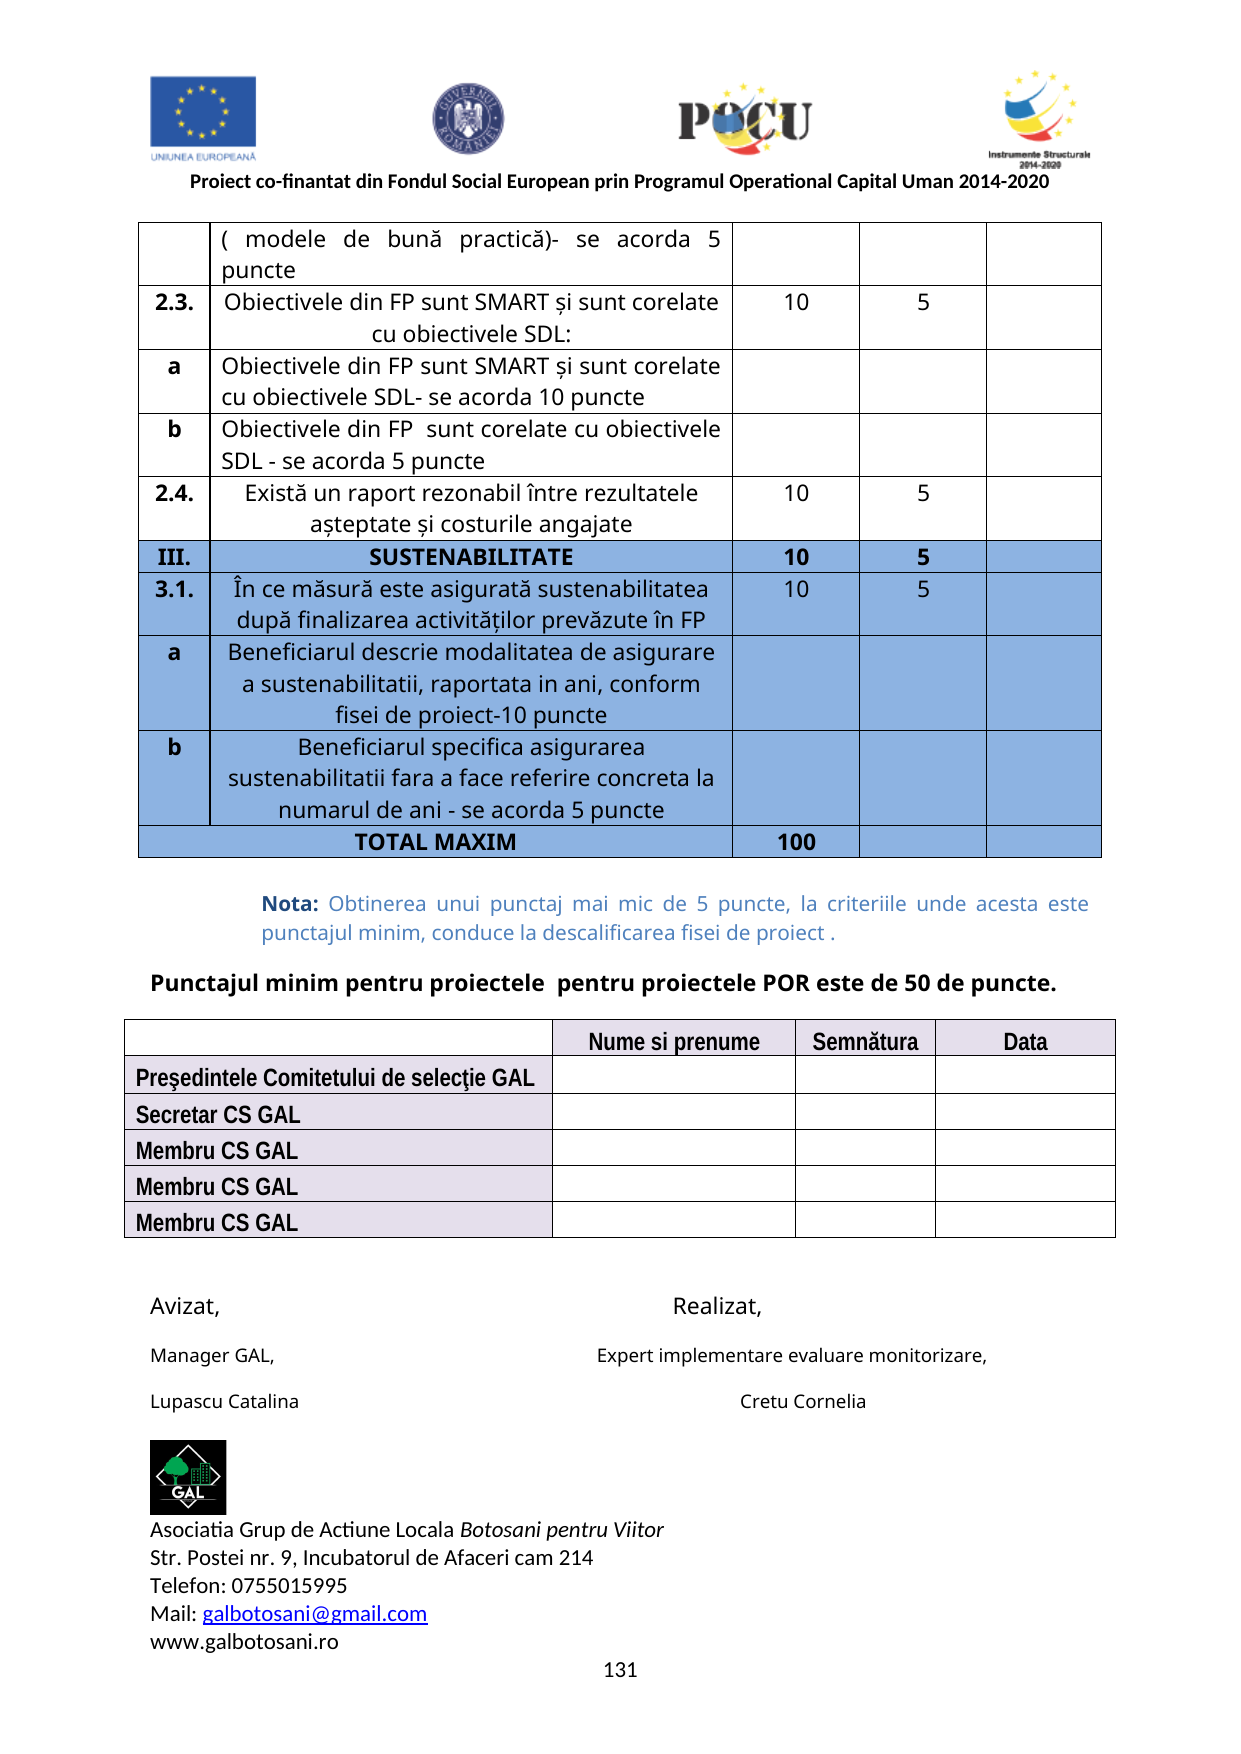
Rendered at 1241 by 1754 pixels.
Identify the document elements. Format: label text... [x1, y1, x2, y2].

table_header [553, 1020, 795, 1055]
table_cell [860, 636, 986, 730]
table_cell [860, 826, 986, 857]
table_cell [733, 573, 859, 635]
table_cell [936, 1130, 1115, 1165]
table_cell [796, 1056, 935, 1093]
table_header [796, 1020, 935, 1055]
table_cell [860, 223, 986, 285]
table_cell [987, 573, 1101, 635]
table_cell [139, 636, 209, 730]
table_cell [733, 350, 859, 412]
list Nota: Obtinerea unui punctaj mai mic de 5 puncte, la criteriile unde acesta este punctajul minim, conduce la descalificarea fisei de proiect . [261, 889, 1090, 946]
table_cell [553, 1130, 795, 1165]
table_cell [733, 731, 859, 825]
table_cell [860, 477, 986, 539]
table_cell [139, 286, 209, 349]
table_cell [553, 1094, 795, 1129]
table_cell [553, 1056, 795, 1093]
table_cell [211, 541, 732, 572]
text Punctajul minim pentru proiectele pentru proiectele POR este de 50 de puncte. [150, 967, 1090, 998]
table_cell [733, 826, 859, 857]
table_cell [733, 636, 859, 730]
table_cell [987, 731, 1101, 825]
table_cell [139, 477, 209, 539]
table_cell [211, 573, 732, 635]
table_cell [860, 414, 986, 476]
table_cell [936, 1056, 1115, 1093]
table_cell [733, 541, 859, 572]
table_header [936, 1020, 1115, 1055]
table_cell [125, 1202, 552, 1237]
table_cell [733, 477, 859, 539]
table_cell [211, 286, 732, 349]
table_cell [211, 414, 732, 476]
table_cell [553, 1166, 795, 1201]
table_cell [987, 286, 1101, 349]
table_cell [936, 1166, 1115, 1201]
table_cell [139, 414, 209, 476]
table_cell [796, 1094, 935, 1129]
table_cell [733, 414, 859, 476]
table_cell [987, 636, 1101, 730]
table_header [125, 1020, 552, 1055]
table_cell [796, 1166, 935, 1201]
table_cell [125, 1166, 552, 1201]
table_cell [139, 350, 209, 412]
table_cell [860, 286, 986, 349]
picture [150, 70, 1091, 169]
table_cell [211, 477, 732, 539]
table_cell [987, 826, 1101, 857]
text Avizat, Realizat, [150, 1290, 1090, 1321]
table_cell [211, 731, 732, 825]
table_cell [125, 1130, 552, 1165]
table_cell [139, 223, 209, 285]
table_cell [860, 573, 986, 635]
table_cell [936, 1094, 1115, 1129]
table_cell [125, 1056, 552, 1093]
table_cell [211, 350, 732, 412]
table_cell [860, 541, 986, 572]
picture [150, 1440, 227, 1515]
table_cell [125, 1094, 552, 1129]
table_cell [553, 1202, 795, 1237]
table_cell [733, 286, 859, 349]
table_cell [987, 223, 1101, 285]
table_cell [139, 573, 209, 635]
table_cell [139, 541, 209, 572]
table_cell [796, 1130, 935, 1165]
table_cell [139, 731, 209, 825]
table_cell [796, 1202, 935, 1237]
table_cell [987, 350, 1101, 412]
text Manager GAL, Expert implementare evaluare monitorizare, [150, 1342, 1090, 1367]
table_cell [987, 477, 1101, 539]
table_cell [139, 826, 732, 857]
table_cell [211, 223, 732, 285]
text Lupascu Catalina Cretu Cornelia [150, 1388, 1090, 1414]
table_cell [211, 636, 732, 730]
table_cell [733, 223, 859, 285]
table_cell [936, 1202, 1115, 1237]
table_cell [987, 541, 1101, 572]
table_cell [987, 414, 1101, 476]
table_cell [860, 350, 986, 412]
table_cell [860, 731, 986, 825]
